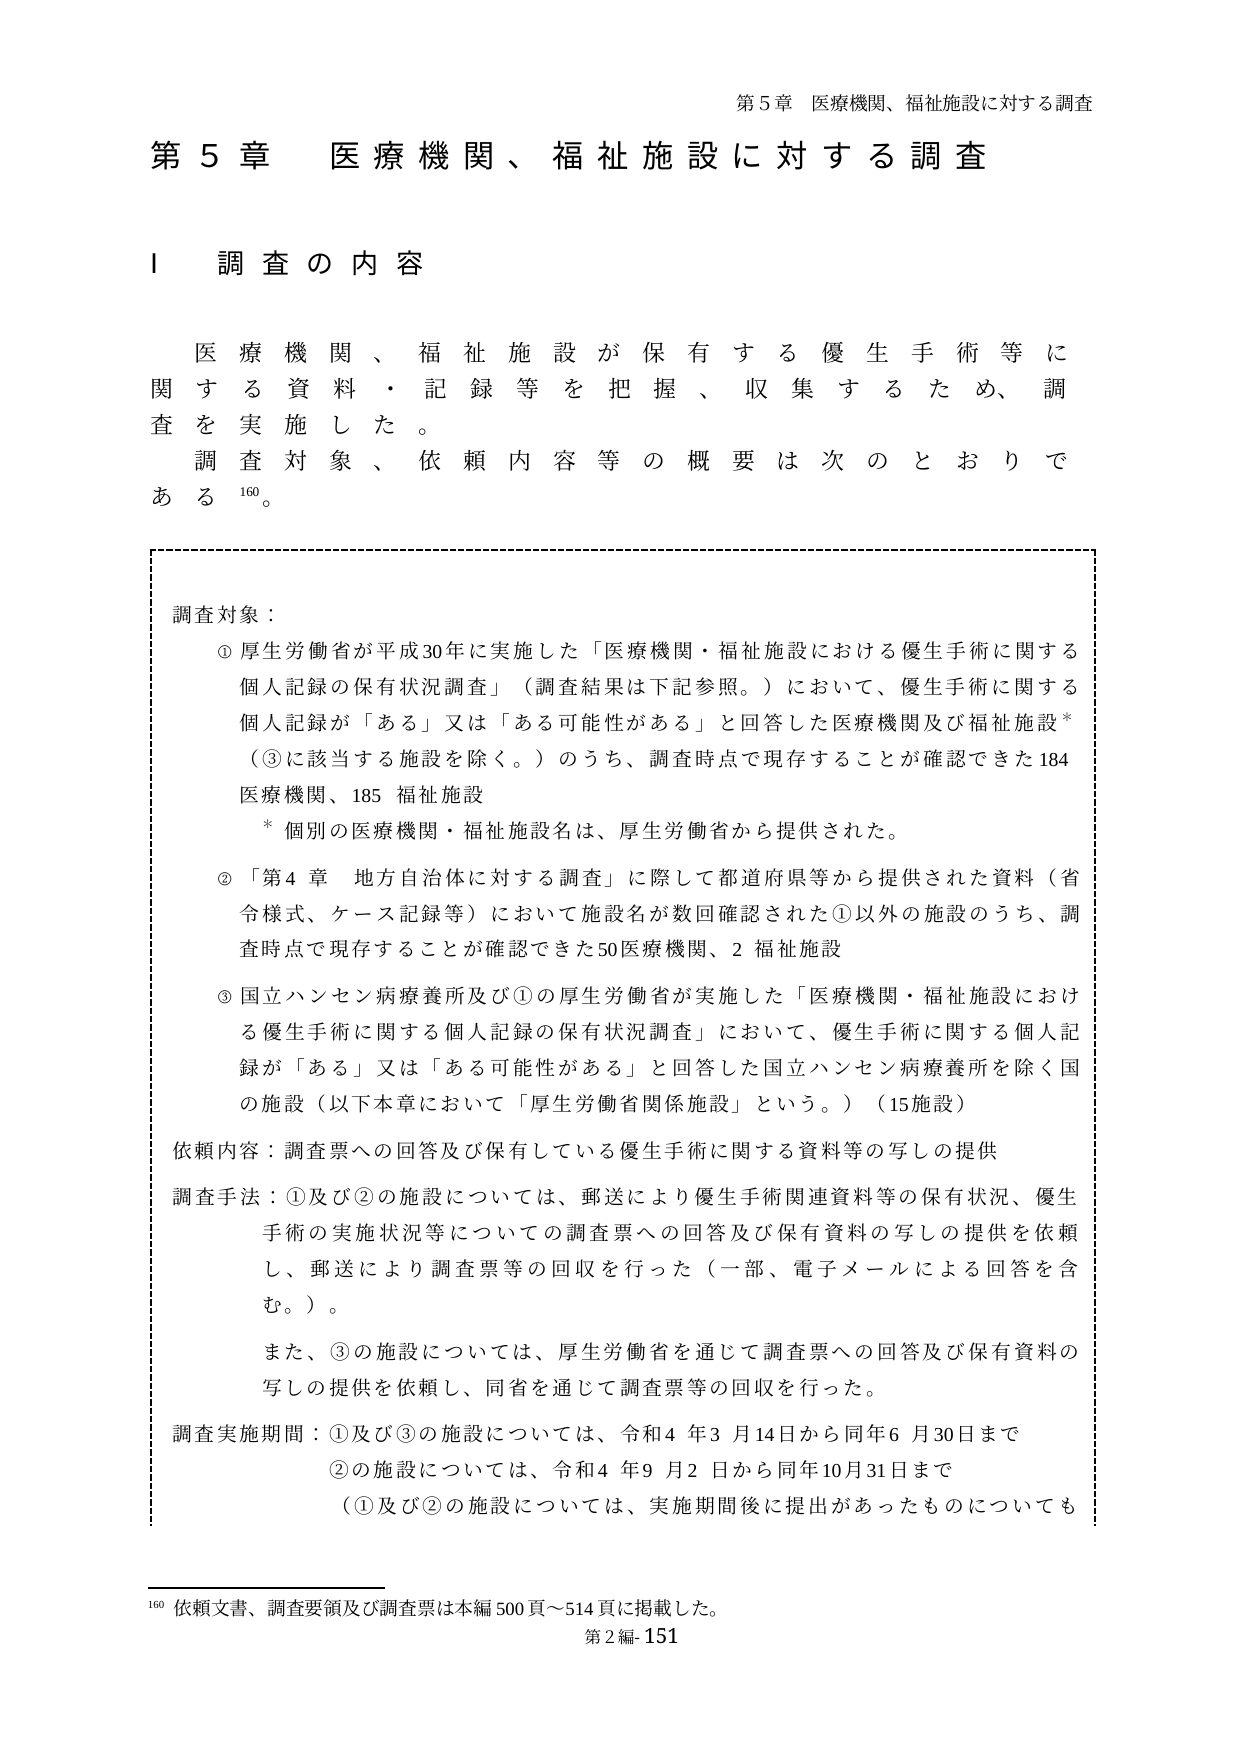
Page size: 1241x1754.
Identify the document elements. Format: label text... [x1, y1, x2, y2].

table_header [151, 549, 1094, 593]
text 調査対象、依頼内容等の概要は次のとおりである。 [150, 442, 1090, 513]
text 医療機関、福祉施設が保有する優生手術等に関する資料・記録等を把握、収集するため、調査を実施した。 [150, 334, 1090, 442]
text Ⅰ 調査の内容 [150, 226, 1090, 298]
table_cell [151, 593, 1094, 1526]
subtitle 第５章 医療機関、福祉施設に対する調査 [150, 118, 1090, 190]
